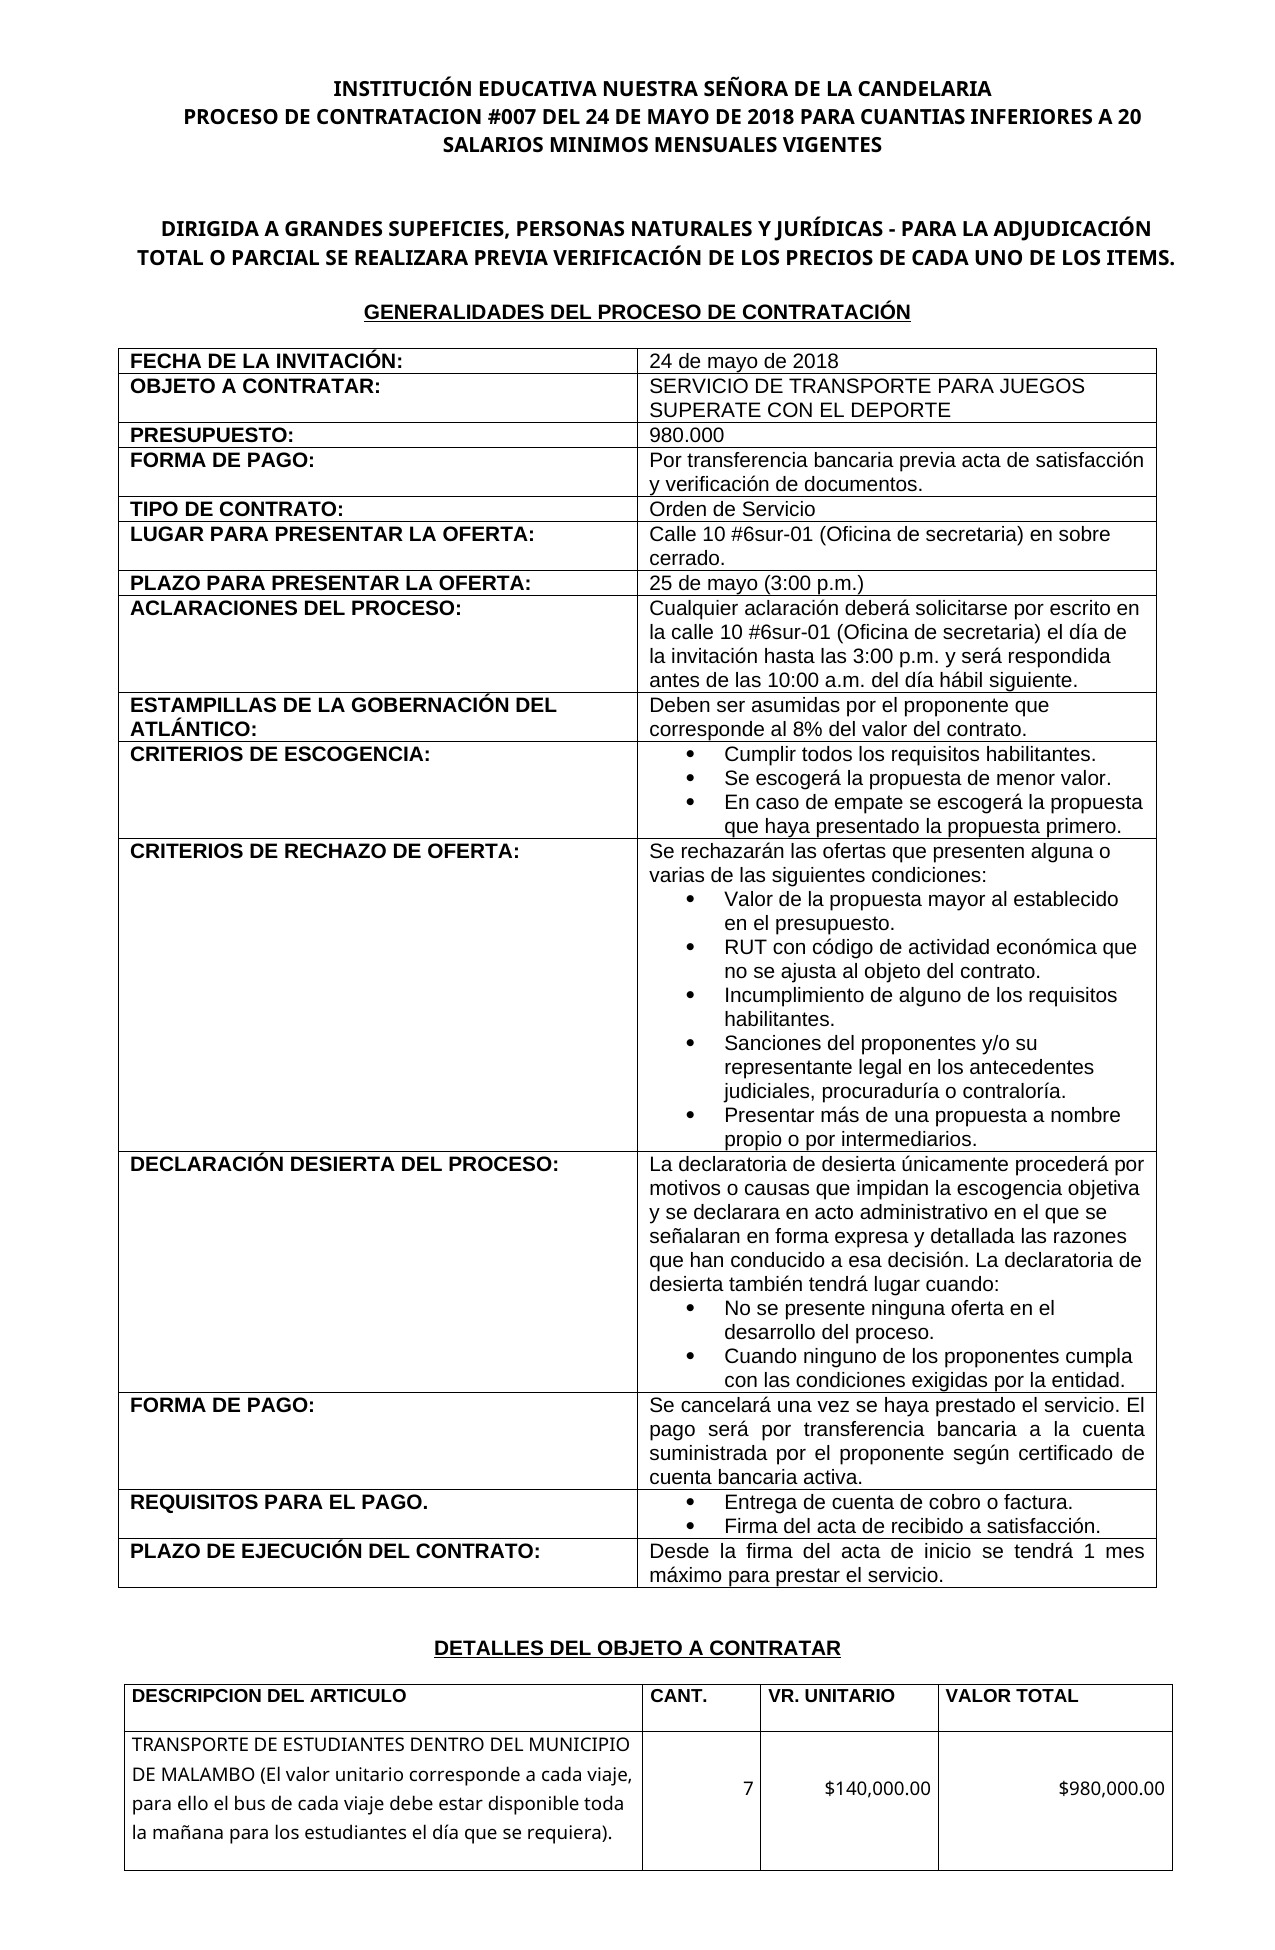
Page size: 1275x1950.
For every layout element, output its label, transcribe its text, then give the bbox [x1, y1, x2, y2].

table_cell LUGAR PARA PRESENTAR LA OFERTA: [119, 522, 637, 570]
table_cell DECLARACIÓN DESIERTA DEL PROCESO: [119, 1152, 637, 1392]
table_cell TRANSPORTE DE ESTUDIANTES DENTRO DEL MUNICIPIO DE MALAMBO (El valor unitario corresponde a cada viaje, para ello el bus de cada viaje debe estar disponible toda la mañana para los estudiantes el día que se requiera). [125, 1732, 642, 1870]
table_cell 25 de mayo (3:00 p.m.) [638, 571, 1156, 595]
table_cell PLAZO DE EJECUCIÓN DEL CONTRATO: [119, 1539, 637, 1587]
table_cell Cualquier aclaración deberá solicitarse por escrito en la calle 10 #6sur-01 (Oficina de secretaria) el día de la invitación hasta las 3:00 p.m. y será respondida antes de las 10:00 a.m. del día hábil siguiente. [638, 596, 1156, 692]
table_cell La declaratoria de desierta únicamente procederá por motivos o causas que impidan la escogencia objetiva y se declarara en acto administrativo en el que se señalaran en forma expresa y detallada las razones que han conducido a esa decisión. La declaratoria de desierta también tendrá lugar cuando: No se presente ninguna oferta en el desarrollo del proceso. Cuando ninguno de los proponentes cumpla con las condiciones exigidas por la entidad. [638, 1152, 1156, 1392]
table_cell Entrega de cuenta de cobro o factura. Firma del acta de recibido a satisfacción. [638, 1490, 1156, 1538]
table_cell Cumplir todos los requisitos habilitantes. Se escogerá la propuesta de menor valor. En caso de empate se escogerá la propuesta que haya presentado la propuesta primero. [638, 742, 1156, 838]
table_cell Por transferencia bancaria previa acta de satisfacción y verificación de documentos. [638, 448, 1156, 496]
table_cell PRESUPUESTO: [119, 423, 637, 447]
text GENERALIDADES DEL PROCESO DE CONTRATACIÓN [118, 299, 1157, 323]
table_cell SERVICIO DE TRANSPORTE PARA JUEGOS SUPERATE CON EL DEPORTE [638, 374, 1156, 422]
table_header CANT. [643, 1685, 760, 1731]
table_cell Se rechazarán las ofertas que presenten alguna o varias de las siguientes condiciones: Valor de la propuesta mayor al establecido en el presupuesto. RUT con código de actividad económica que no se ajusta al objeto del contrato. Incumplimiento de alguno de los requisitos habilitantes. Sanciones del proponentes y/o su representante legal en los antecedentes judiciales, procuraduría o contraloría. Presentar más de una propuesta a nombre propio o por intermediarios. [638, 839, 1156, 1151]
table_cell $980,000.00 [939, 1732, 1172, 1870]
table_cell FORMA DE PAGO: [119, 448, 637, 496]
table_cell Desde la firma del acta de inicio se tendrá 1 mes máximo para prestar el servicio. [638, 1539, 1156, 1587]
table_header DESCRIPCION DEL ARTICULO [125, 1685, 642, 1731]
table_cell $140,000.00 [761, 1732, 938, 1870]
table_cell OBJETO A CONTRATAR: [119, 374, 637, 422]
table_cell Se cancelará una vez se haya prestado el servicio. El pago será por transferencia bancaria a la cuenta suministrada por el proponente según certificado de cuenta bancaria activa. [638, 1393, 1156, 1488]
table_cell ESTAMPILLAS DE LA GOBERNACIÓN DEL ATLÁNTICO: [119, 693, 637, 741]
table_header 24 de mayo de 2018 [638, 349, 1156, 373]
text DETALLES DEL OBJETO A CONTRATAR [118, 1636, 1157, 1659]
table_cell PLAZO PARA PRESENTAR LA OFERTA: [119, 571, 637, 595]
table_header VALOR TOTAL [939, 1685, 1172, 1731]
table_cell Calle 10 #6sur-01 (Oficina de secretaria) en sobre cerrado. [638, 522, 1156, 570]
table_header VR. UNITARIO [761, 1685, 938, 1731]
table_cell Orden de Servicio [638, 497, 1156, 521]
table_cell 7 [643, 1732, 760, 1870]
table_cell ACLARACIONES DEL PROCESO: [119, 596, 637, 692]
table_cell Deben ser asumidas por el proponente que corresponde al 8% del valor del contrato. [638, 693, 1156, 741]
table_cell TIPO DE CONTRATO: [119, 497, 637, 521]
table_cell CRITERIOS DE ESCOGENCIA: [119, 742, 637, 838]
table_cell REQUISITOS PARA EL PAGO. [119, 1490, 637, 1538]
table_cell 980.000 [638, 423, 1156, 447]
table_header FECHA DE LA INVITACIÓN: [119, 349, 637, 373]
table_cell FORMA DE PAGO: [119, 1393, 637, 1488]
table_cell CRITERIOS DE RECHAZO DE OFERTA: [119, 839, 637, 1151]
